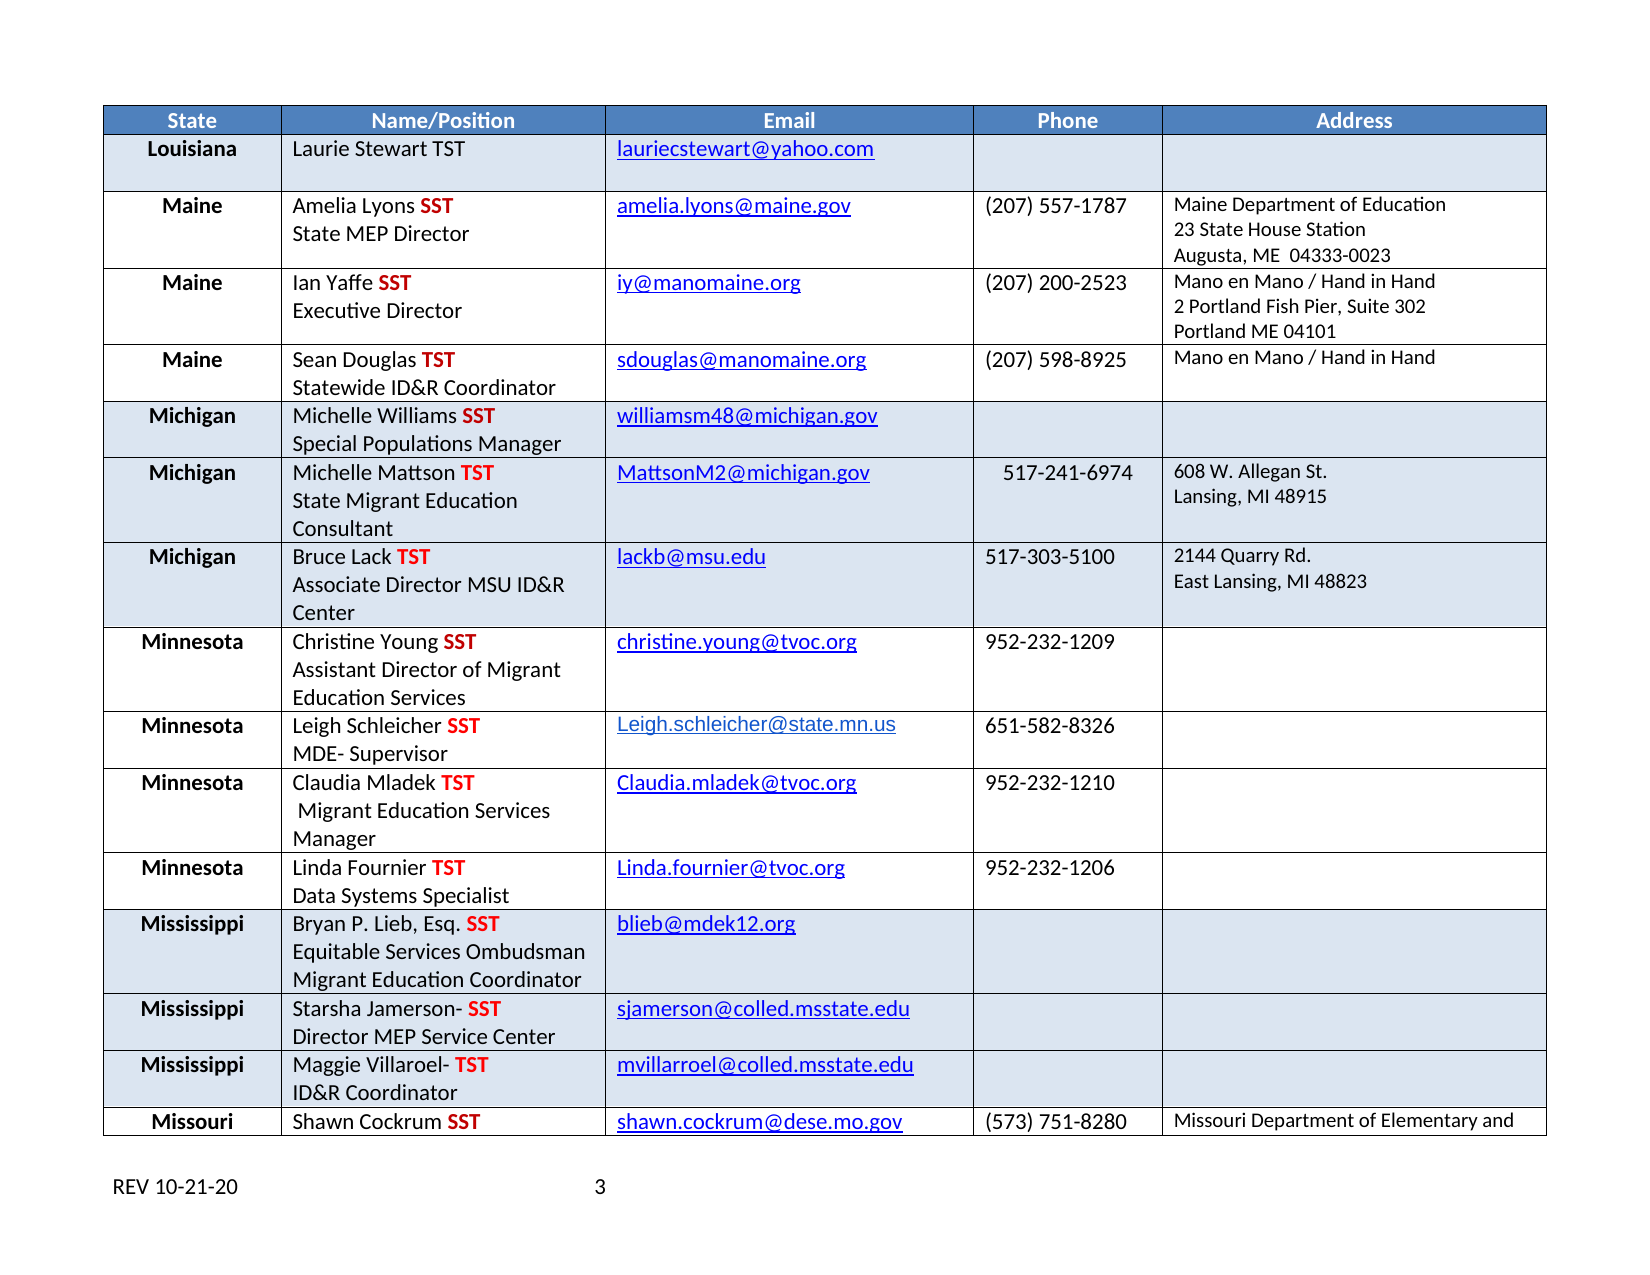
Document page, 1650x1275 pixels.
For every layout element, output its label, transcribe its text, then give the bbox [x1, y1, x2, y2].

table_cell sjamerson@colled.msstate.edu [606, 994, 973, 1050]
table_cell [1163, 1108, 1546, 1135]
table_cell Claudia Mladek TST Migrant Education Services Manager [282, 769, 605, 852]
table_cell [974, 402, 1162, 457]
table_header State [104, 106, 281, 134]
table_cell [974, 994, 1162, 1050]
table_cell Minnesota [104, 712, 281, 768]
table_cell Bruce Lack TST Associate Director MSU ID&R Center [282, 543, 605, 626]
table_cell christine.young@tvoc.org [606, 628, 973, 711]
table_header Address [1163, 106, 1546, 134]
table_cell 517-241-6974 [974, 458, 1162, 542]
table_cell iy@manomaine.org [606, 269, 973, 344]
table_cell lackb@msu.edu [606, 543, 973, 626]
table_cell (207) 598-8925 [974, 345, 1162, 401]
table_cell 651-582-8326 [974, 712, 1162, 768]
table_cell (207) 200-2523 [974, 269, 1162, 344]
table_cell Amelia Lyons SST State MEP Director [282, 192, 605, 267]
table_cell [974, 1051, 1162, 1106]
table_cell Michigan [104, 543, 281, 626]
table_cell amelia.lyons@maine.gov [606, 192, 973, 267]
table_cell Linda.fournier@tvoc.org [606, 853, 973, 909]
table_cell Claudia.mladek@tvoc.org [606, 769, 973, 852]
table_cell Maggie Villaroel- TST ID&R Coordinator [282, 1051, 605, 1106]
table_cell Mississippi [104, 994, 281, 1050]
table_cell Minnesota [104, 628, 281, 711]
table_cell 608 W. Allegan St. Lansing, MI 48915 [1163, 458, 1546, 542]
table_cell 952-232-1206 [974, 853, 1162, 909]
table_cell lauriecstewart@yahoo.com [606, 135, 973, 191]
table_cell [1163, 712, 1546, 768]
table_cell williamsm48@michigan.gov [606, 402, 973, 457]
table_cell Leigh.schleicher@state.mn.us [606, 712, 973, 768]
table_cell 952-232-1210 [974, 769, 1162, 852]
table_cell Mano en Mano / Hand in Hand [1163, 345, 1546, 401]
table_cell (207) 557-1787 [974, 192, 1162, 267]
table_cell [1163, 769, 1546, 852]
table_cell [1163, 628, 1546, 711]
table_cell Maine Department of Education 23 State House Station Augusta, ME 04333-0023 [1163, 192, 1546, 267]
table_cell Shawn Cockrum SST [282, 1108, 605, 1135]
table_cell Maine [104, 345, 281, 401]
table_cell Maine [104, 192, 281, 267]
table_header Name/Position [282, 106, 605, 134]
table_cell [1163, 994, 1546, 1050]
table_cell 2144 Quarry Rd. East Lansing, MI 48823 [1163, 543, 1546, 626]
table_cell Laurie Stewart TST [282, 135, 605, 191]
table_cell Leigh Schleicher SST MDE- Supervisor [282, 712, 605, 768]
table_cell [1163, 402, 1546, 457]
table_cell Maine [104, 269, 281, 344]
table_cell Michelle Mattson TST State Migrant Education Consultant [282, 458, 605, 542]
table_cell mvillarroel@colled.msstate.edu [606, 1051, 973, 1106]
table_cell Michelle Williams SST Special Populations Manager [282, 402, 605, 457]
table_cell Bryan P. Lieb, Esq. SST Equitable Services Ombudsman Migrant Education Coordinator [282, 910, 605, 993]
table_cell sdouglas@manomaine.org [606, 345, 973, 401]
table_cell Mississippi [104, 1051, 281, 1106]
table_cell Ian Yaffe SST Executive Director [282, 269, 605, 344]
table_cell Christine Young SST Assistant Director of Migrant Education Services [282, 628, 605, 711]
table_cell Missouri [104, 1108, 281, 1135]
table_cell Mississippi [104, 910, 281, 993]
table_cell Michigan [104, 402, 281, 457]
table_cell [974, 910, 1162, 993]
table_cell [974, 135, 1162, 191]
table_cell Louisiana [104, 135, 281, 191]
table_header Phone [974, 106, 1162, 134]
table_cell Michigan [104, 458, 281, 542]
table_cell Minnesota [104, 853, 281, 909]
table_cell 517-303-5100 [974, 543, 1162, 626]
table_cell shawn.cockrum@dese.mo.gov [606, 1108, 973, 1135]
table_cell [1163, 1051, 1546, 1106]
table_cell blieb@mdek12.org [606, 910, 973, 993]
table_cell Sean Douglas TST Statewide ID&R Coordinator [282, 345, 605, 401]
table_header Email [606, 106, 973, 134]
table_cell Linda Fournier TST Data Systems Specialist [282, 853, 605, 909]
table_cell MattsonM2@michigan.gov [606, 458, 973, 542]
table_cell (573) 751-8280 [974, 1108, 1162, 1135]
table_cell [1163, 135, 1546, 191]
table_cell 952-232-1209 [974, 628, 1162, 711]
table_cell [1163, 853, 1546, 909]
table_cell [1163, 910, 1546, 993]
table_cell Minnesota [104, 769, 281, 852]
table_cell Starsha Jamerson- SST Director MEP Service Center [282, 994, 605, 1050]
table_cell Mano en Mano / Hand in Hand 2 Portland Fish Pier, Suite 302 Portland ME 04101 [1163, 269, 1546, 344]
